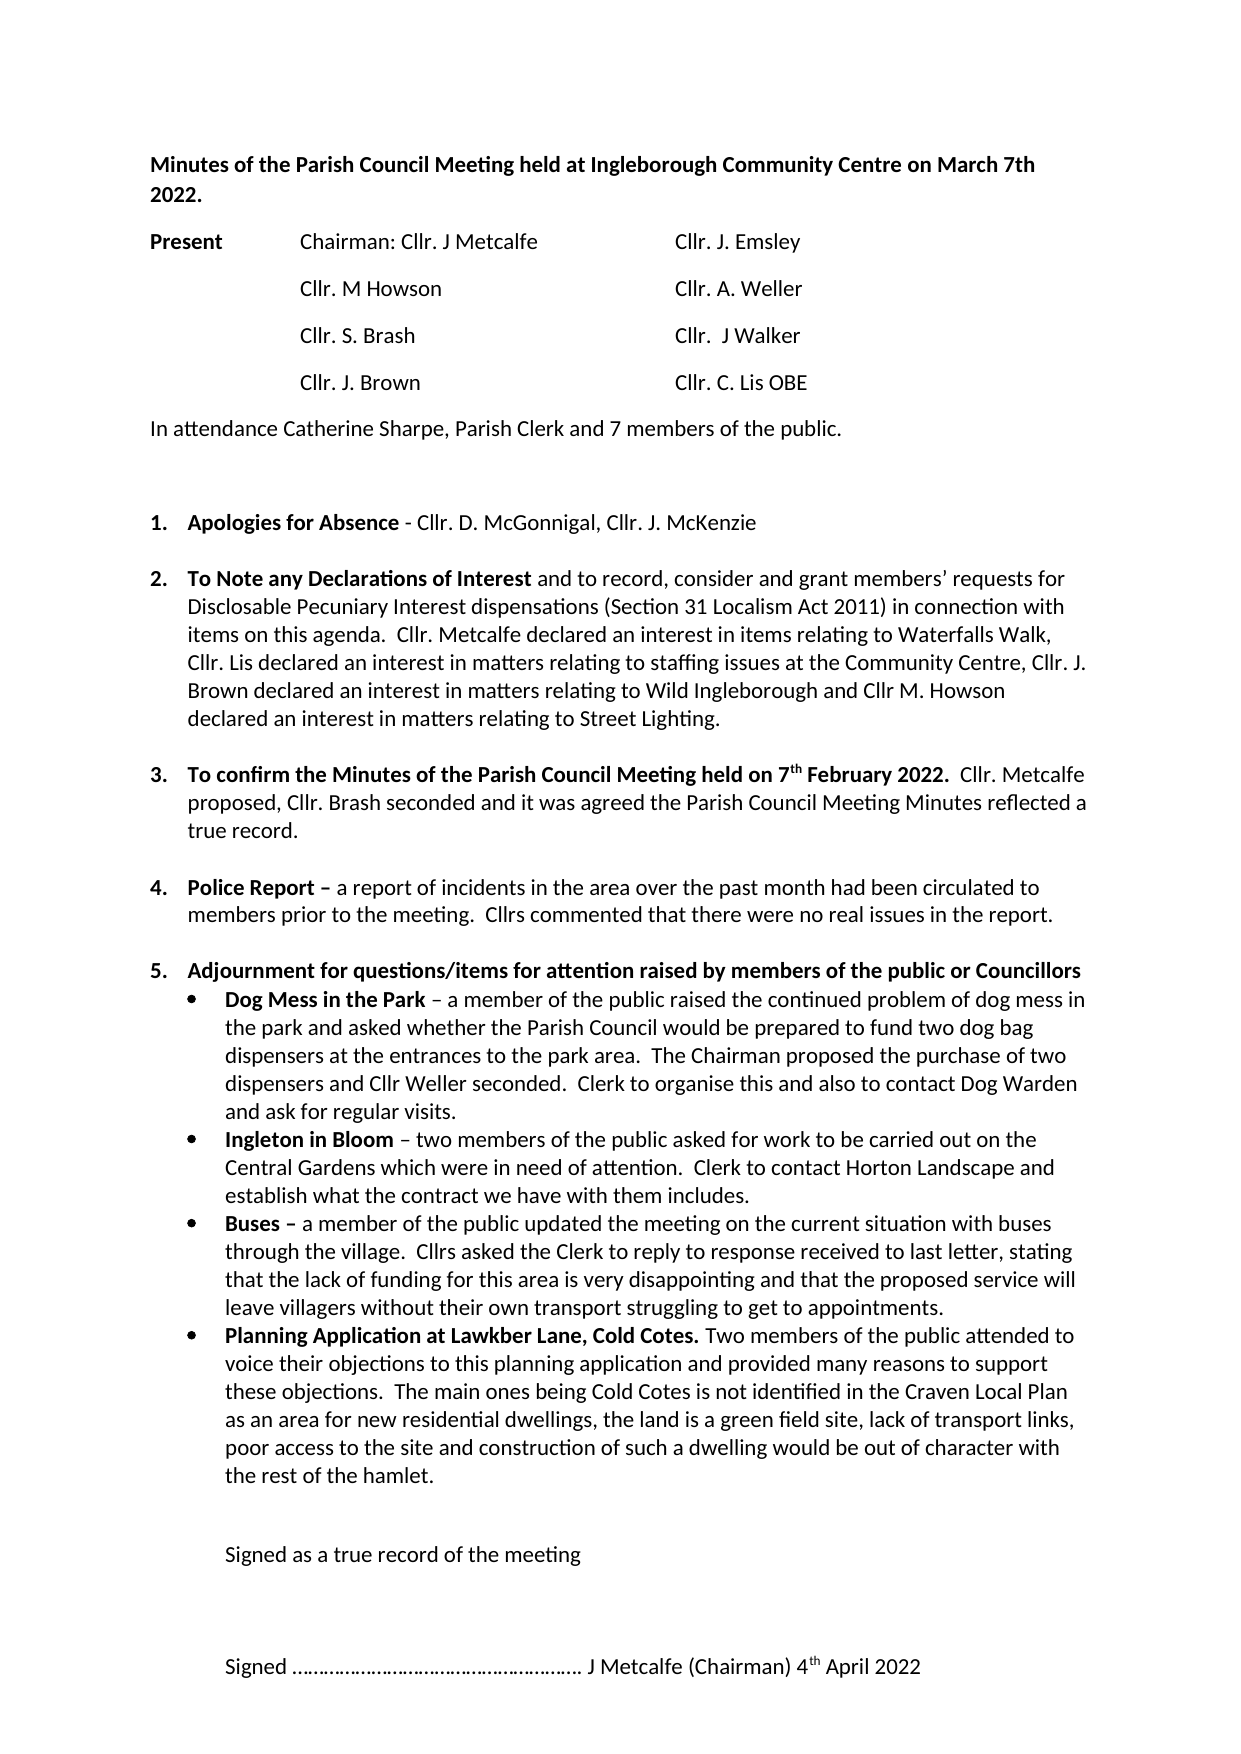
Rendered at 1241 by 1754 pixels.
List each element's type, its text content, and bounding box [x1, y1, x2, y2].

text Present Chairman: Cllr. J Metcalfe Cllr. J. Emsley [150, 227, 1090, 255]
list Buses – a member of the public updated the meeting on the current situation with buses through the village. Cllrs asked the Clerk to reply to response received to last letter, stating that the lack of funding for this area is very disappointing and that the proposed service will leave villagers without their own transport struggling to get to appointments. [187, 1209, 1090, 1321]
list To Note any Declarations of Interest and to record, consider and grant members’ requests for Disclosable Pecuniary Interest dispensations (Section 31 Localism Act 2011) in connection with items on this agenda. Cllr. Metcalfe declared an interest in items relating to Waterfalls Walk, Cllr. Lis declared an interest in matters relating to staffing issues at the Community Centre, Cllr. J. Brown declared an interest in matters relating to Wild Ingleborough and Cllr M. Howson declared an interest in matters relating to Street Lighting. [150, 564, 1090, 732]
list Planning Application at Lawkber Lane, Cold Cotes. Two members of the public attended to voice their objections to this planning application and provided many reasons to support these objections. The main ones being Cold Cotes is not identified in the Craven Local Plan as an area for new residential dwellings, the land is a green field site, lack of transport links, poor access to the site and construction of such a dwelling would be out of character with the rest of the hamlet. [187, 1321, 1090, 1489]
list Dog Mess in the Park – a member of the public raised the continued problem of dog mess in the park and asked whether the Parish Council would be prepared to fund two dog bag dispensers at the entrances to the park area. The Chairman proposed the purchase of two dispensers and Cllr Weller seconded. Clerk to organise this and also to contact Dog Warden and ask for regular visits. [187, 985, 1090, 1125]
text Cllr. J. Brown Cllr. C. Lis OBE [225, 368, 1090, 396]
list Ingleton in Bloom – two members of the public asked for work to be carried out on the Central Gardens which were in need of attention. Clerk to contact Horton Landscape and establish what the contract we have with them includes. [187, 1125, 1090, 1209]
list Apologies for Absence - Cllr. D. McGonnigal, Cllr. J. McKenzie [150, 508, 1090, 536]
list Adjournment for questions/items for attention raised by members of the public or Councillors [150, 957, 1090, 985]
text Minutes of the Parish Council Meeting held at Ingleborough Community Centre on March 7th 2022. [150, 150, 1090, 208]
text Cllr. M Howson Cllr. A. Weller [225, 274, 1090, 302]
list To confirm the Minutes of the Parish Council Meeting held on 7th February 2022. Cllr. Metcalfe proposed, Cllr. Brash seconded and it was agreed the Parish Council Meeting Minutes reflected a true record. [150, 761, 1090, 844]
text Cllr. S. Brash Cllr. J Walker [225, 321, 1090, 349]
list Police Report – a report of incidents in the area over the past month had been circulated to members prior to the meeting. Cllrs commented that there were no real issues in the report. [150, 873, 1090, 929]
text In attendance Catherine Sharpe, Parish Clerk and 7 members of the public. [150, 414, 1090, 443]
